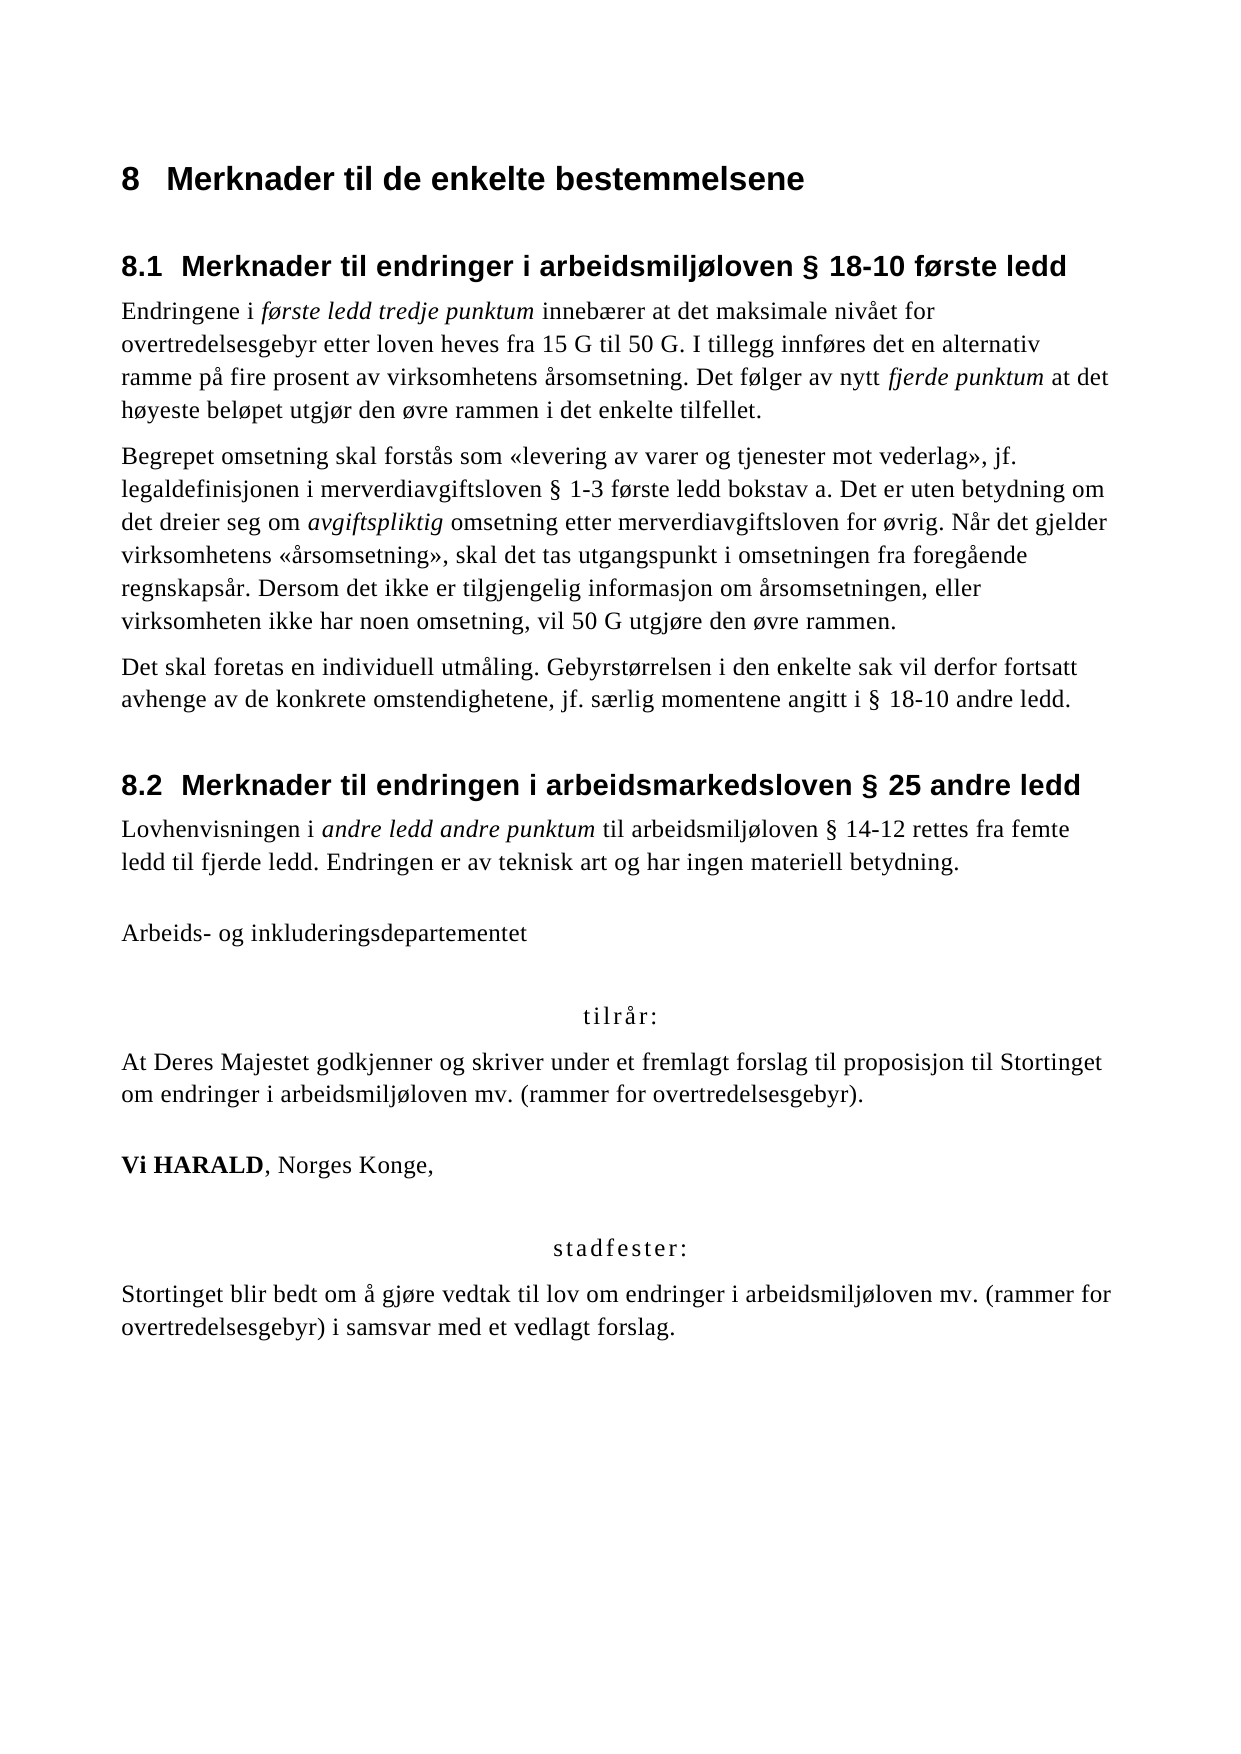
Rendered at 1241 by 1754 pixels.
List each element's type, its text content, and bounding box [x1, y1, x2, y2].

text Lovhenvisningen i andre ledd andre punktum til arbeidsmiljøloven § 14-12 rettes fra femte ledd til fjerde ledd. Endringen er av teknisk art og har ingen materiell betydning. [121, 814, 1119, 876]
text Arbeids- og inkluderingsdepartementet [121, 918, 1119, 947]
subtitle Merknader til endringen i arbeidsmarkedsloven § 25 andre ledd [121, 768, 1119, 801]
text stadfester: [121, 1233, 1119, 1262]
text Begrepet omsetning skal forstås som «levering av varer og tjenester mot vederlag», jf. legaldefinisjonen i merverdiavgiftsloven § 1-3 første ledd bokstav a. Det er uten betydning om det dreier seg om avgiftspliktig omsetning etter merverdiavgiftsloven for øvrig. Når det gjelder virksomhetens «årsomsetning», skal det tas utgangspunkt i omsetningen fra foregående regnskapsår. Dersom det ikke er tilgjengelig informasjon om årsomsetningen, eller virksomheten ikke har noen omsetning, vil 50 G utgjøre den øvre rammen. [121, 441, 1119, 635]
subtitle Merknader til de enkelte bestemmelsene [121, 159, 1119, 198]
text Endringene i første ledd tredje punktum innebærer at det maksimale nivået for overtredelsesgebyr etter loven heves fra 15 G til 50 G. I tillegg innføres det en alternativ ramme på fire prosent av virksomhetens årsomsetning. Det følger av nytt fjerde punktum at det høyeste beløpet utgjør den øvre rammen i det enkelte tilfellet. [121, 296, 1119, 424]
subtitle Merknader til endringer i arbeidsmiljøloven § 18-10 første ledd [121, 249, 1119, 283]
text Vi HARALD, Norges Konge, [121, 1150, 1119, 1179]
text tilrår: [121, 1001, 1119, 1030]
text Det skal foretas en individuell utmåling. Gebyrstørrelsen i den enkelte sak vil derfor fortsatt avhenge av de konkrete omstendighetene, jf. særlig momentene angitt i § 18-10 andre ledd. [121, 652, 1119, 713]
text Stortinget blir bedt om å gjøre vedtak til lov om endringer i arbeidsmiljøloven mv. (rammer for overtredelsesgebyr) i samsvar med et vedlagt forslag. [121, 1279, 1119, 1340]
text At Deres Majestet godkjenner og skriver under et fremlagt forslag til proposisjon til Stortinget om endringer i arbeidsmiljøloven mv. (rammer for overtredelsesgebyr). [121, 1047, 1119, 1108]
